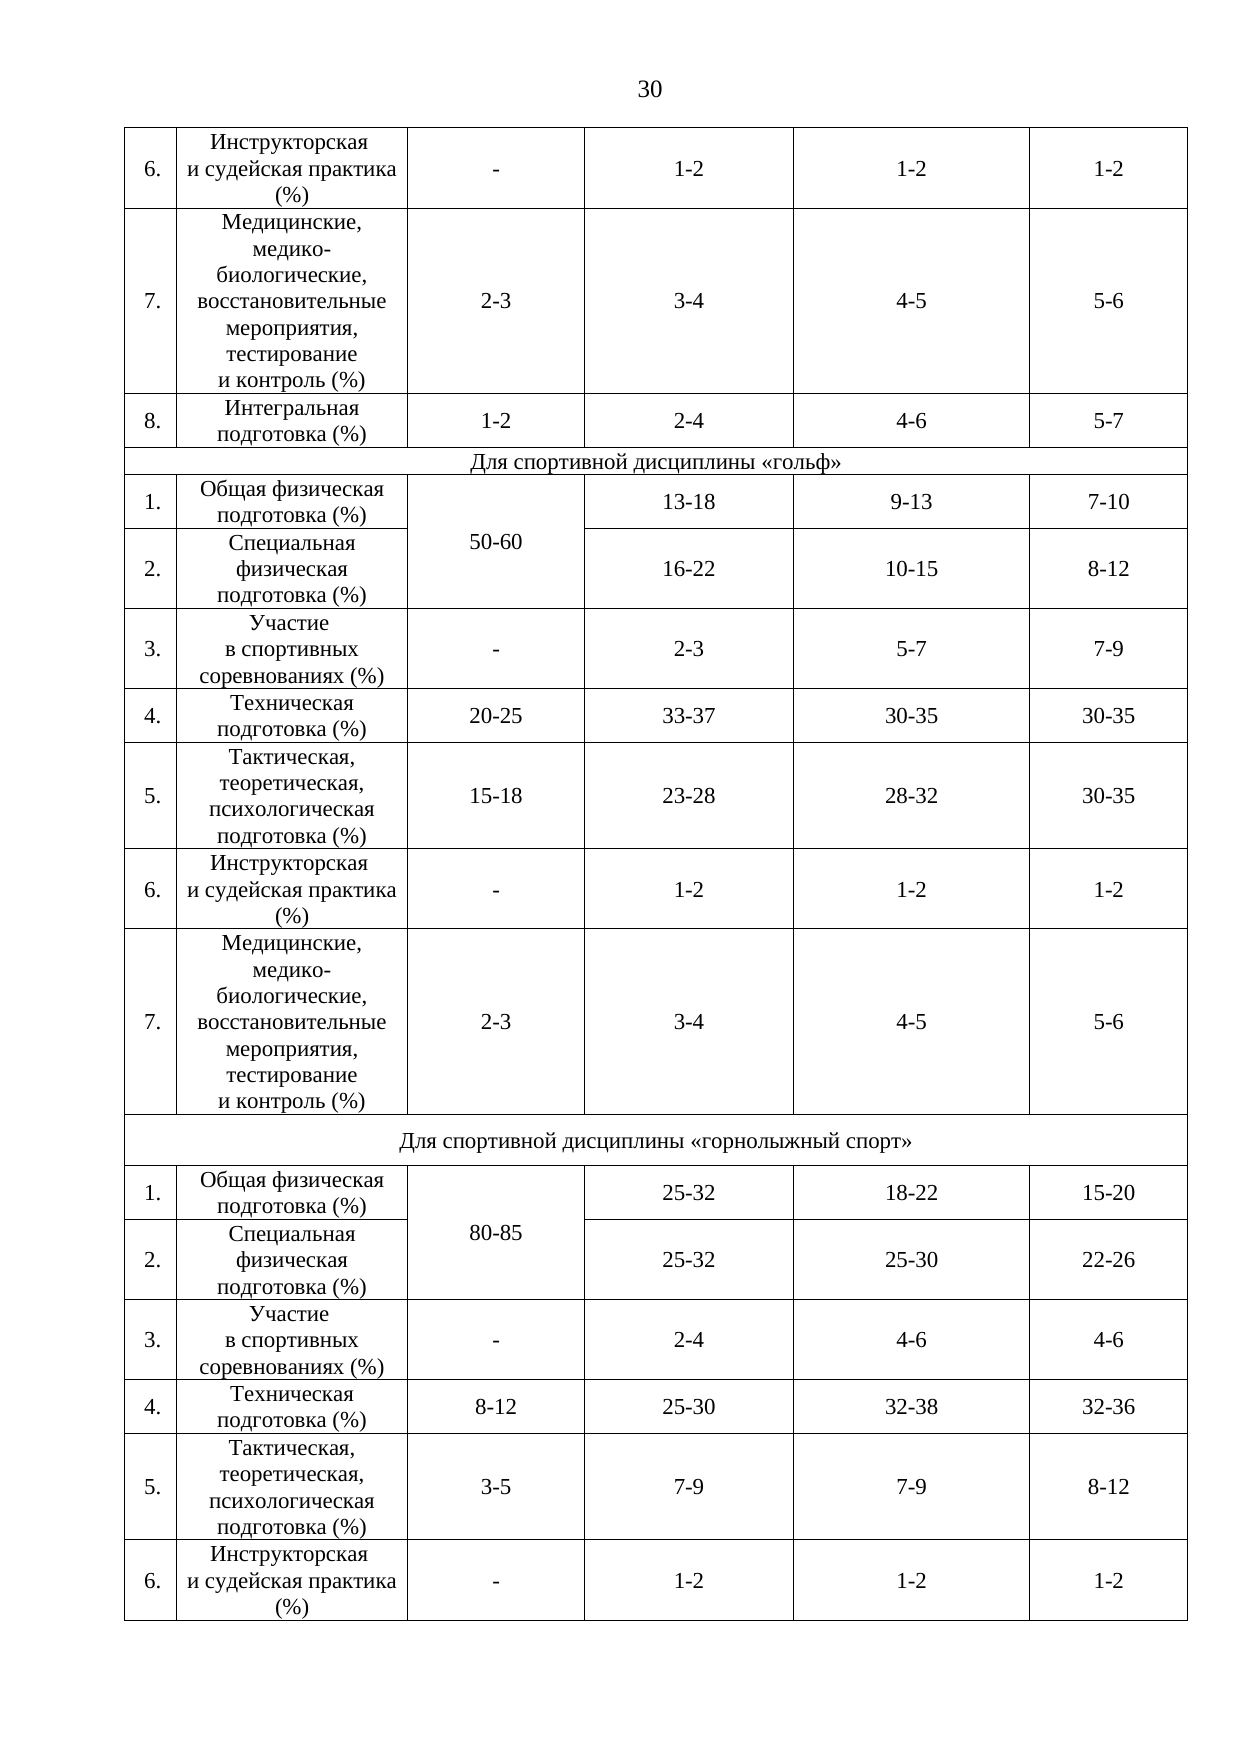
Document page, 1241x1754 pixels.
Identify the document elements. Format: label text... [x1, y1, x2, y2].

table_cell 80-85 [408, 1166, 584, 1299]
table_cell Инструкторская и судейская практика (%) [177, 128, 407, 207]
table_cell 2-4 [585, 394, 793, 447]
table_cell 6. [125, 849, 176, 928]
table_cell 8-12 [1030, 1434, 1187, 1539]
table_cell 7-9 [1030, 609, 1187, 688]
table_cell 2. [125, 1220, 176, 1299]
table_cell 2. [125, 529, 176, 608]
table_cell - [408, 849, 584, 928]
table_cell 18-22 [794, 1166, 1029, 1219]
table_cell 4. [125, 689, 176, 742]
table_cell 3-4 [585, 929, 793, 1114]
table_cell 1-2 [585, 849, 793, 928]
table_cell 7-9 [794, 1434, 1029, 1539]
table_cell 7. [125, 209, 176, 393]
table_cell 7. [125, 929, 176, 1114]
table_cell 25-32 [585, 1166, 793, 1219]
table_cell 4-6 [794, 1300, 1029, 1379]
table_cell Медицинские, медико-биологические, восстановительные мероприятия, тестирование и контроль (%) [177, 209, 407, 393]
table_cell 2-3 [585, 609, 793, 688]
table_cell Техническая подготовка (%) [177, 689, 407, 742]
table_cell 5-6 [1030, 209, 1187, 393]
table_cell 3. [125, 1300, 176, 1379]
table_cell 1-2 [794, 849, 1029, 928]
table_cell Участие в спортивных соревнованиях (%) [177, 609, 407, 688]
table_cell 32-38 [794, 1380, 1029, 1433]
table_cell 1-2 [1030, 849, 1187, 928]
table_cell 4-6 [794, 394, 1029, 447]
table_cell 28-32 [794, 743, 1029, 848]
table_cell 5-7 [1030, 394, 1187, 447]
table_cell 25-32 [585, 1220, 793, 1299]
table_cell 30-35 [794, 689, 1029, 742]
table_cell Инструкторская и судейская практика (%) [177, 1540, 407, 1619]
table_cell 1-2 [1030, 128, 1187, 207]
table_cell 6. [125, 1540, 176, 1619]
table_cell 8. [125, 394, 176, 447]
table_cell 2-4 [585, 1300, 793, 1379]
table_cell Участие в спортивных соревнованиях (%) [177, 1300, 407, 1379]
table_cell 8-12 [1030, 529, 1187, 608]
table_cell 25-30 [794, 1220, 1029, 1299]
table_cell 25-30 [585, 1380, 793, 1433]
table_cell 23-28 [585, 743, 793, 848]
table_cell 7-9 [585, 1434, 793, 1539]
table_cell Техническая подготовка (%) [177, 1380, 407, 1433]
table_cell 1-2 [585, 1540, 793, 1619]
table_cell Тактическая, теоретическая, психологическая подготовка (%) [177, 1434, 407, 1539]
table_cell 16-22 [585, 529, 793, 608]
table_cell 15-18 [408, 743, 584, 848]
table_cell Для спортивной дисциплины «горнолыжный спорт» [125, 1115, 1187, 1165]
table_cell 1-2 [1030, 1540, 1187, 1619]
table_cell 5. [125, 1434, 176, 1539]
table_cell 1. [125, 475, 176, 528]
table_cell - [408, 1540, 584, 1619]
table_cell 3. [125, 609, 176, 688]
table_cell Общая физическая подготовка (%) [177, 1166, 407, 1219]
table_cell 3-5 [408, 1434, 584, 1539]
table_cell 1-2 [794, 128, 1029, 207]
table_cell 3-4 [585, 209, 793, 393]
table_cell 15-20 [1030, 1166, 1187, 1219]
table_cell 4-5 [794, 929, 1029, 1114]
table_cell 5-7 [794, 609, 1029, 688]
table_cell 30-35 [1030, 689, 1187, 742]
table_cell 5-6 [1030, 929, 1187, 1114]
table_cell Интегральная подготовка (%) [177, 394, 407, 447]
table_cell 20-25 [408, 689, 584, 742]
table_cell 50-60 [408, 475, 584, 608]
table_cell Тактическая, теоретическая, психологическая подготовка (%) [177, 743, 407, 848]
table_cell 33-37 [585, 689, 793, 742]
table_cell 7-10 [1030, 475, 1187, 528]
table_cell 1-2 [585, 128, 793, 207]
table_cell 10-15 [794, 529, 1029, 608]
table_cell 6. [125, 128, 176, 207]
table_cell - [408, 1300, 584, 1379]
table_cell Медицинские, медико-биологические, восстановительные мероприятия, тестирование и контроль (%) [177, 929, 407, 1114]
table_cell 1-2 [408, 394, 584, 447]
table_cell 2-3 [408, 209, 584, 393]
table_cell - [408, 128, 584, 207]
table_cell 13-18 [585, 475, 793, 528]
table_cell 30-35 [1030, 743, 1187, 848]
table_cell 4. [125, 1380, 176, 1433]
table_cell - [408, 609, 584, 688]
table_cell 1. [125, 1166, 176, 1219]
table_cell 4-6 [1030, 1300, 1187, 1379]
table_cell 5. [125, 743, 176, 848]
table_cell 2-3 [408, 929, 584, 1114]
table_cell Специальная физическая подготовка (%) [177, 529, 407, 608]
table_cell 8-12 [408, 1380, 584, 1433]
table_cell 32-36 [1030, 1380, 1187, 1433]
table_cell Для спортивной дисциплины «гольф» [125, 448, 1187, 474]
table_cell 22-26 [1030, 1220, 1187, 1299]
table_cell Общая физическая подготовка (%) [177, 475, 407, 528]
table_cell 1-2 [794, 1540, 1029, 1619]
table_cell 9-13 [794, 475, 1029, 528]
table_cell Инструкторская и судейская практика (%) [177, 849, 407, 928]
table_cell Специальная физическая подготовка (%) [177, 1220, 407, 1299]
table_cell 4-5 [794, 209, 1029, 393]
